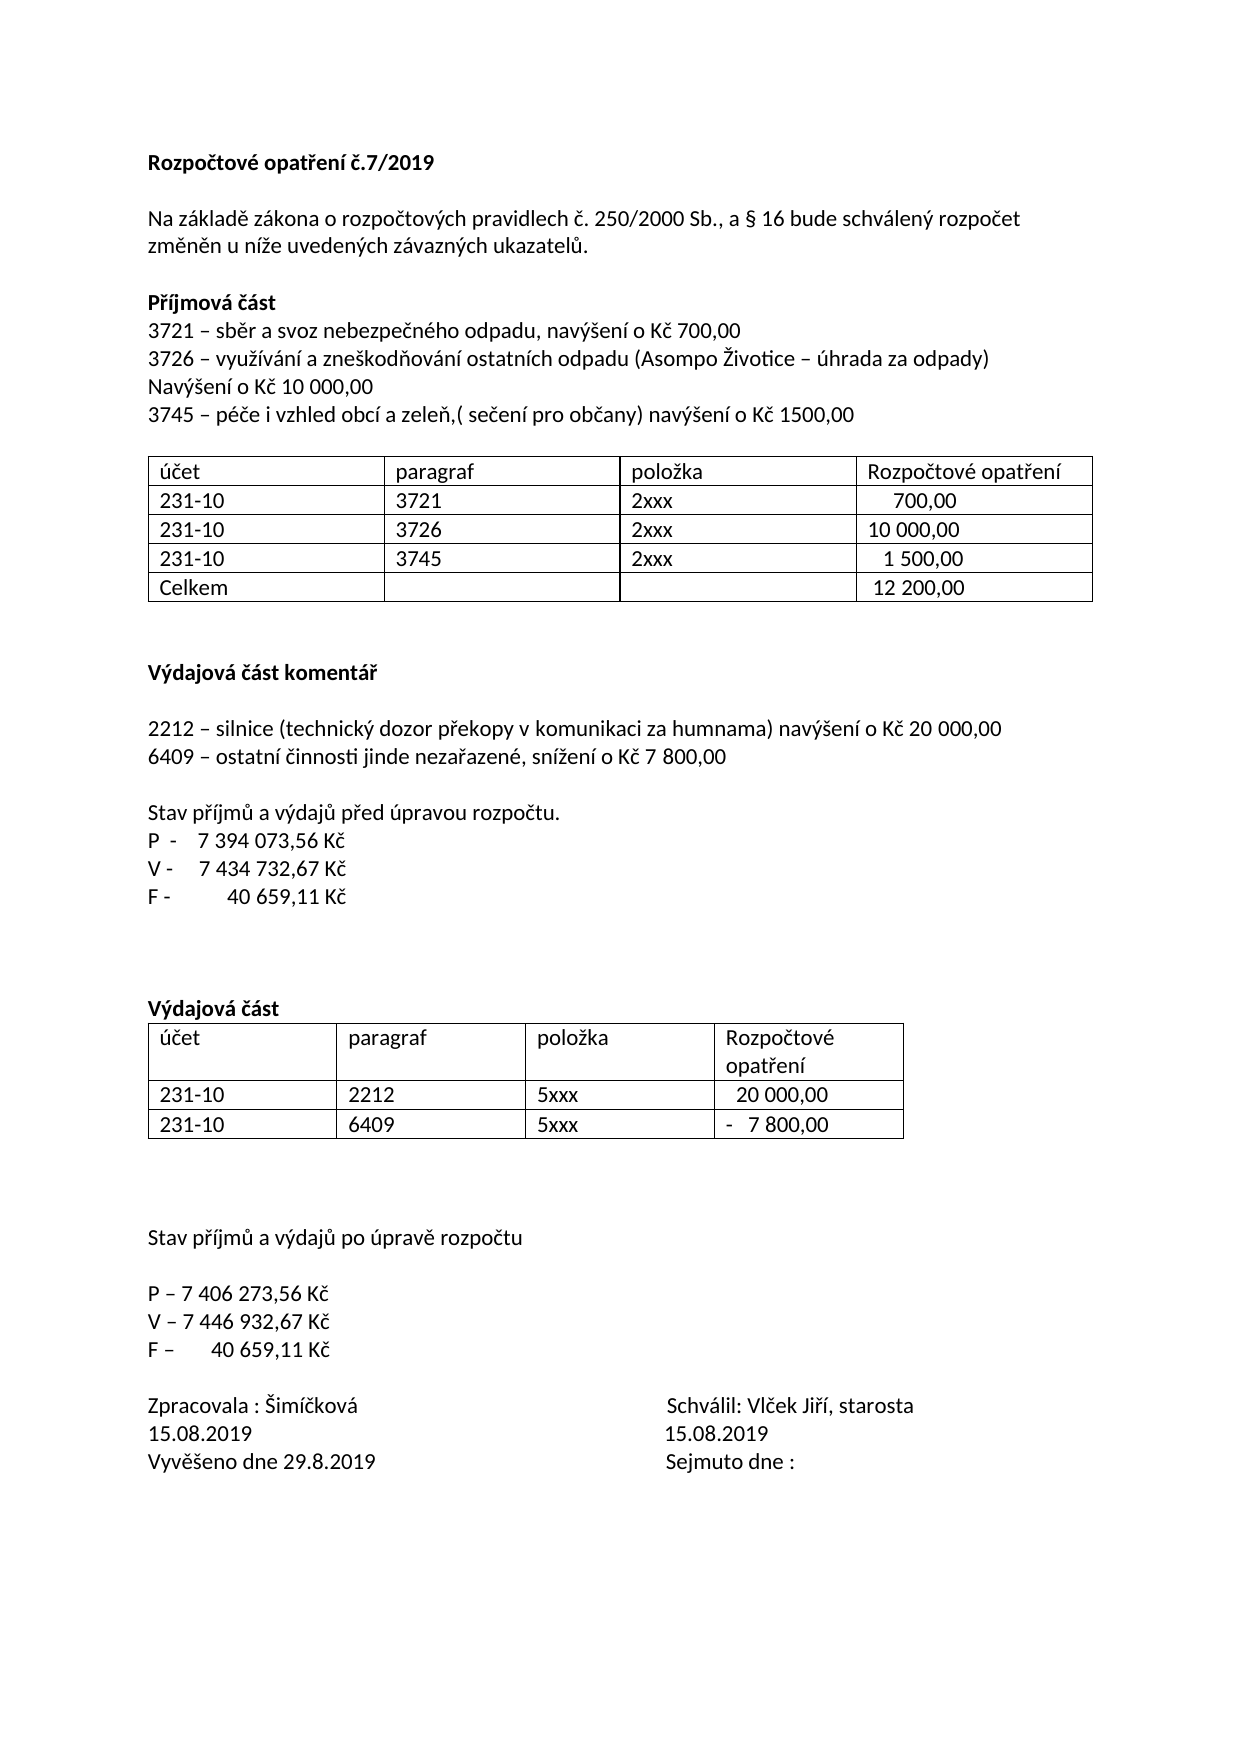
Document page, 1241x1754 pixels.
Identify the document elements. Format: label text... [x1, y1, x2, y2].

table_header položka [526, 1024, 714, 1079]
table_cell 700,00 [857, 486, 1092, 514]
table_cell Celkem [149, 573, 384, 601]
table_cell 12 200,00 [857, 573, 1092, 601]
table_cell 3745 [385, 544, 619, 572]
table_header paragraf [337, 1024, 525, 1079]
text Na základě zákona o rozpočtových pravidlech č. 250/2000 Sb., a § 16 bude schválený rozpočet změněn u níže uvedených závazných ukazatelů. [148, 204, 1093, 260]
text 3726 – využívání a zneškodňování ostatních odpadu (Asompo Životice – úhrada za odpady) [148, 344, 1093, 372]
table_cell 231-10 [149, 544, 384, 572]
text Výdajová část komentář [148, 658, 1093, 686]
table_cell 5xxx [526, 1110, 714, 1138]
text Navýšení o Kč 10 000,00 [148, 372, 1093, 400]
table_cell 2xxx [621, 515, 856, 543]
table_cell 5xxx [526, 1081, 714, 1109]
table_cell 2xxx [621, 486, 856, 514]
text Příjmová část [148, 288, 1093, 316]
table_header Rozpočtové opatření [857, 457, 1092, 485]
table_cell 3726 [385, 515, 619, 543]
text Zpracovala : Šimíčková Schválil: Vlček Jiří, starosta [148, 1391, 1093, 1419]
text F - 40 659,11 Kč [148, 882, 1093, 910]
text 15.08.2019 15.08.2019 [148, 1419, 1093, 1447]
table_cell 10 000,00 [857, 515, 1092, 543]
text Stav příjmů a výdajů po úpravě rozpočtu [148, 1223, 1093, 1251]
text 2212 – silnice (technický dozor překopy v komunikaci za humnama) navýšení o Kč 20 000,00 [148, 714, 1093, 742]
text Rozpočtové opatření č.7/2019 [148, 148, 1093, 176]
text P – 7 406 273,56 Kč [148, 1279, 1093, 1307]
table_cell - 7 800,00 [715, 1110, 903, 1138]
text 3721 – sběr a svoz nebezpečného odpadu, navýšení o Kč 700,00 [148, 316, 1093, 344]
text Výdajová část [148, 994, 1093, 1022]
table_header paragraf [385, 457, 619, 485]
table_cell 2212 [337, 1081, 525, 1109]
table_cell 231-10 [149, 486, 384, 514]
table_cell 2xxx [621, 544, 856, 572]
table_cell 20 000,00 [715, 1081, 903, 1109]
table_cell 1 500,00 [857, 544, 1092, 572]
table_cell [385, 573, 619, 601]
table_cell 231-10 [149, 1110, 336, 1138]
text V – 7 446 932,67 Kč [148, 1307, 1093, 1335]
table_header účet [149, 1024, 336, 1079]
table_cell [621, 573, 856, 601]
text Vyvěšeno dne 29.8.2019 Sejmuto dne : [148, 1447, 1093, 1475]
text 3745 – péče i vzhled obcí a zeleň,( sečení pro občany) navýšení o Kč 1500,00 [148, 400, 1093, 428]
table_cell 3721 [385, 486, 619, 514]
text F – 40 659,11 Kč [148, 1335, 1093, 1363]
table_cell 231-10 [149, 515, 384, 543]
text 6409 – ostatní činnosti jinde nezařazené, snížení o Kč 7 800,00 [148, 742, 1093, 770]
table_header Rozpočtové opatření [715, 1024, 903, 1079]
text P - 7 394 073,56 Kč [148, 826, 1093, 854]
text V - 7 434 732,67 Kč [148, 854, 1093, 882]
text Stav příjmů a výdajů před úpravou rozpočtu. [148, 798, 1093, 826]
table_header účet [149, 457, 384, 485]
table_cell 231-10 [149, 1081, 336, 1109]
table_header položka [621, 457, 856, 485]
table_cell 6409 [337, 1110, 525, 1138]
